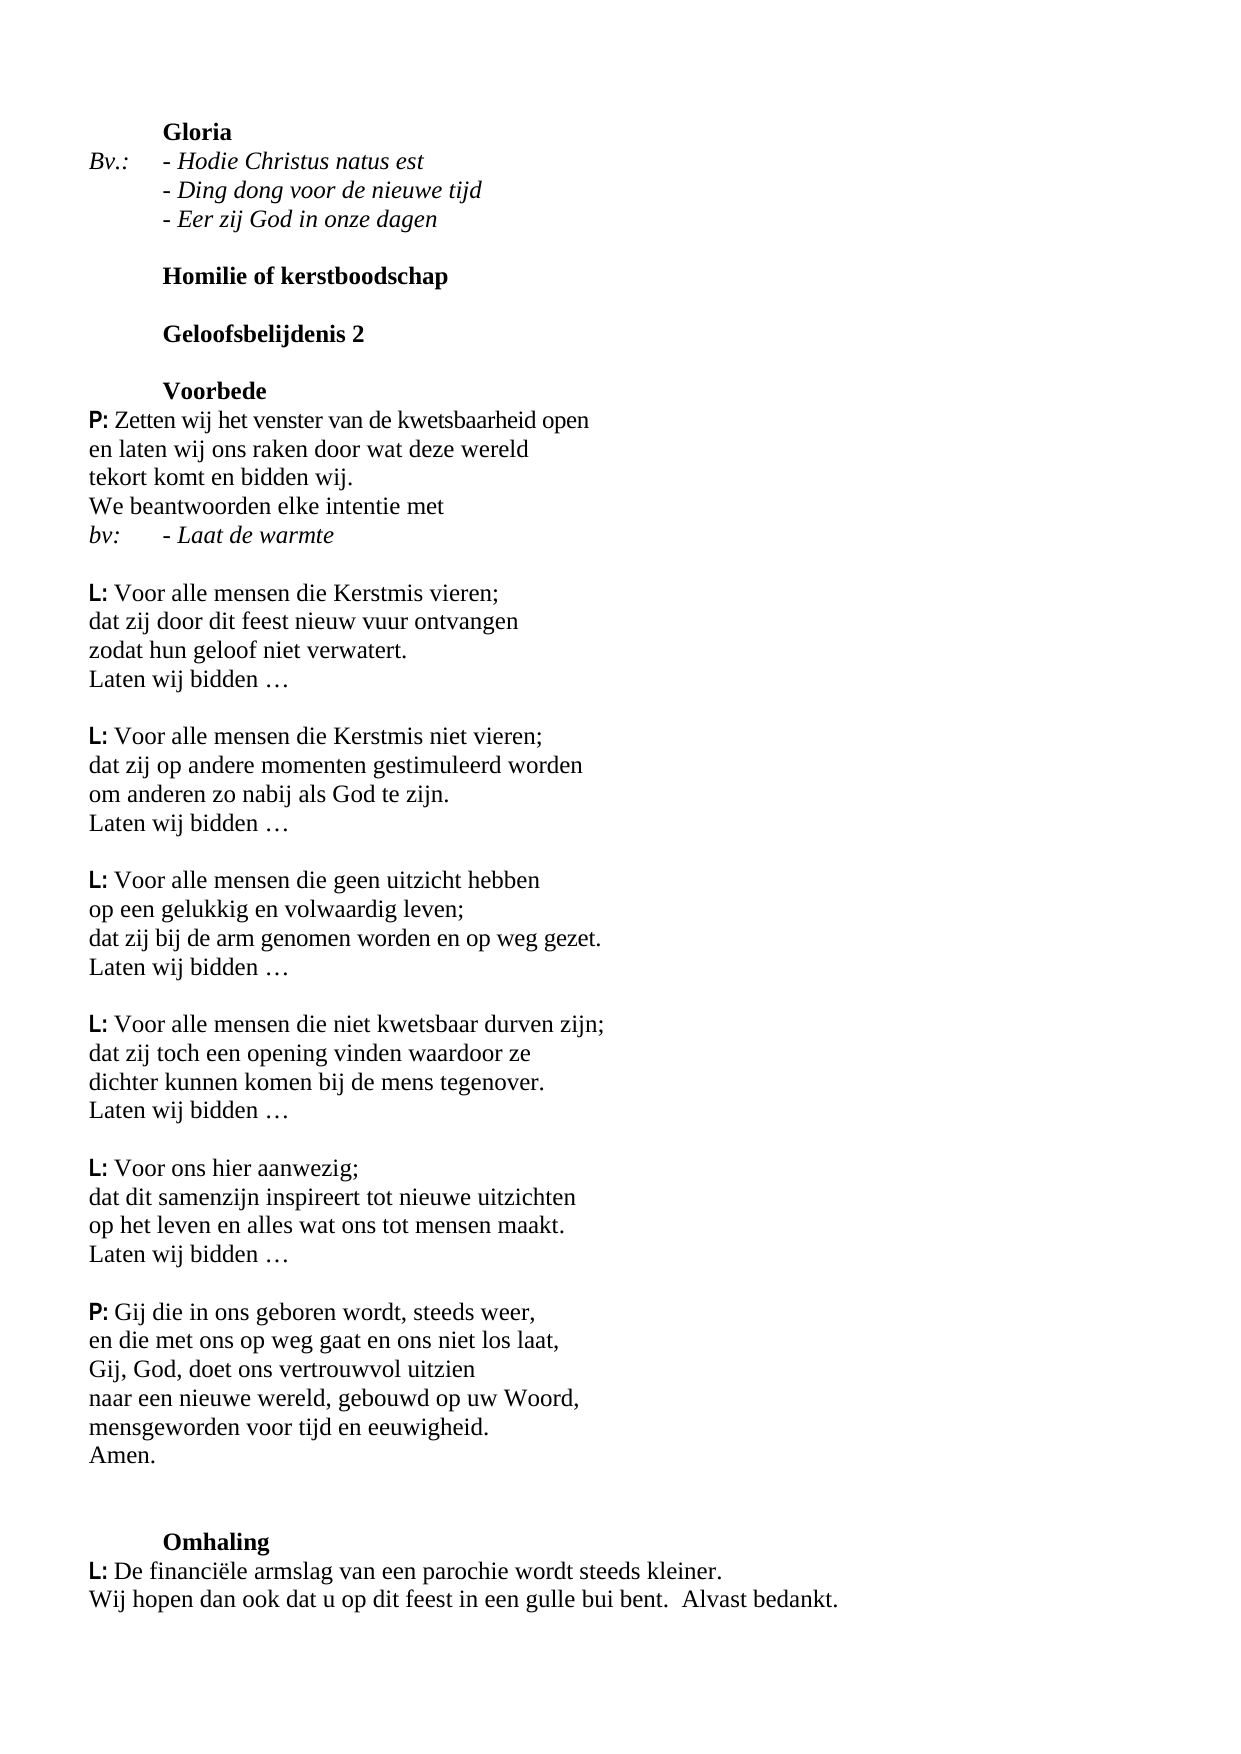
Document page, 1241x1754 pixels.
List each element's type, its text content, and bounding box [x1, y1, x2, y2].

text L: Voor ons hier aanwezig; [89, 1153, 1152, 1182]
text Voorbede [89, 376, 1152, 405]
text Laten wij bidden … [89, 808, 1152, 836]
text Gij, God, doet ons vertrouwvol uitzien [89, 1354, 1152, 1383]
text L: De financiële armslag van een parochie wordt steeds kleiner. [89, 1556, 1152, 1584]
text bv: - Laat de warmte [89, 520, 1152, 549]
text Laten wij bidden … [89, 1239, 1152, 1268]
text We beantwoorden elke intentie met [89, 491, 1152, 520]
text dat zij op andere momenten gestimuleerd worden [89, 750, 1152, 779]
text L: Voor alle mensen die niet kwetsbaar durven zijn; [89, 1009, 1152, 1038]
text Gloria [89, 117, 1152, 146]
text naar een nieuwe wereld, gebouwd op uw Woord, [89, 1383, 1152, 1412]
text dat dit samenzijn inspireert tot nieuwe uitzichten [89, 1182, 1152, 1211]
text en die met ons op weg gaat en ons niet los laat, [89, 1326, 1152, 1354]
text Laten wij bidden … [89, 664, 1152, 693]
text om anderen zo nabij als God te zijn. [89, 779, 1152, 808]
text Laten wij bidden … [89, 1095, 1152, 1124]
text P: Zetten wij het venster van de kwetsbaarheid open [89, 405, 1152, 434]
text Homilie of kerstboodschap [89, 261, 1152, 290]
text L: Voor alle mensen die Kerstmis vieren; [89, 577, 1152, 606]
text op het leven en alles wat ons tot mensen maakt. [89, 1211, 1152, 1239]
text dat zij door dit feest nieuw vuur ontvangen [89, 606, 1152, 635]
text dichter kunnen komen bij de mens tegenover. [89, 1067, 1152, 1095]
text Omhaling [89, 1527, 1152, 1556]
text zodat hun geloof niet verwatert. [89, 635, 1152, 664]
text Bv.: - Hodie Christus natus est [89, 146, 1152, 175]
text - Ding dong voor de nieuwe tijd [89, 175, 1152, 204]
text - Eer zij God in onze dagen [89, 204, 1152, 232]
text Wij hopen dan ook dat u op dit feest in een gulle bui bent. Alvast bedankt. [89, 1584, 1152, 1613]
text dat zij bij de arm genomen worden en op weg gezet. [89, 923, 1152, 952]
text L: Voor alle mensen die Kerstmis niet vieren; [89, 721, 1152, 750]
text L: Voor alle mensen die geen uitzicht hebben [89, 865, 1152, 894]
text mensgeworden voor tijd en eeuwigheid. Amen. [89, 1412, 1152, 1469]
text tekort komt en bidden wij. [89, 462, 1152, 491]
text P: Gij die in ons geboren wordt, steeds weer, [89, 1297, 1152, 1326]
text Geloofsbelijdenis 2 [89, 319, 1152, 347]
text Laten wij bidden … [89, 952, 1152, 980]
text en laten wij ons raken door wat deze wereld [89, 434, 1152, 462]
text op een gelukkig en volwaardig leven; [89, 894, 1152, 923]
text dat zij toch een opening vinden waardoor ze [89, 1038, 1152, 1067]
